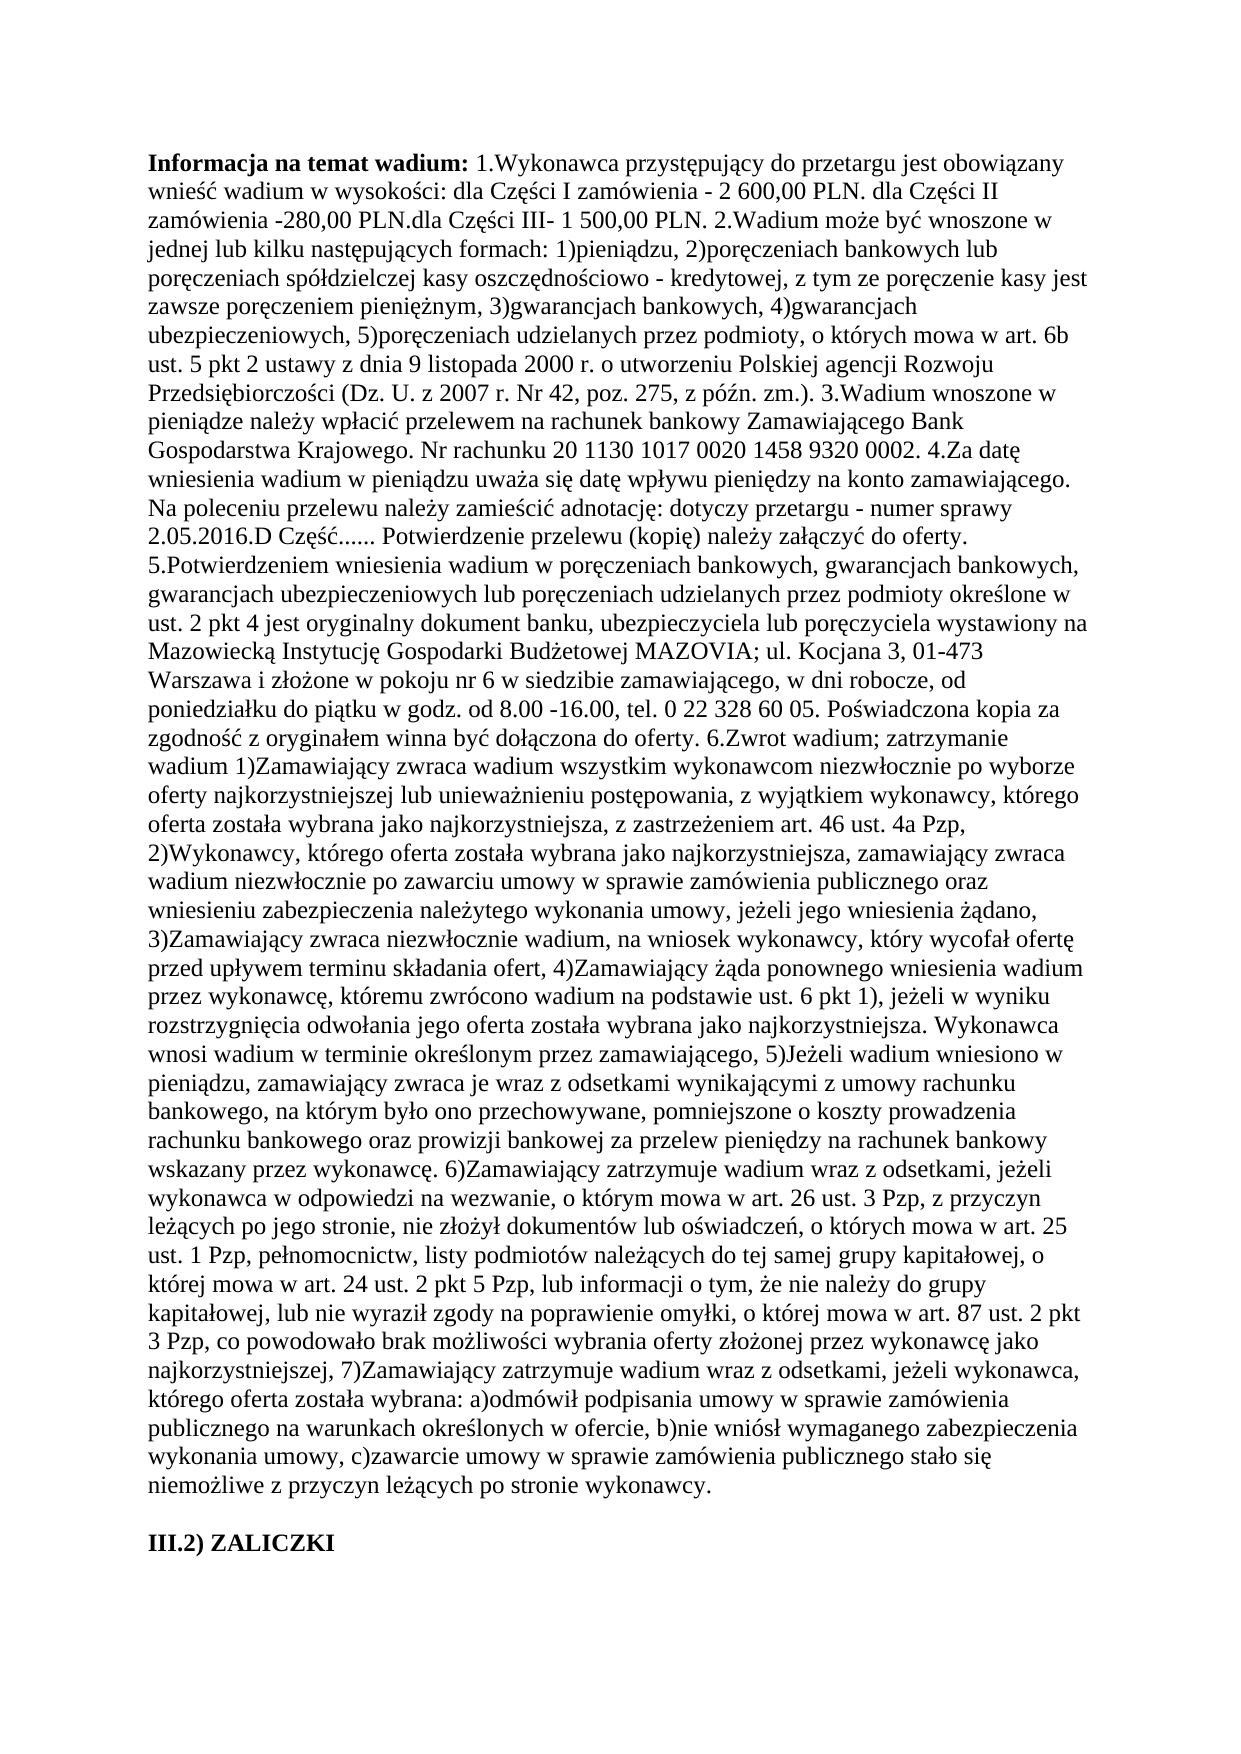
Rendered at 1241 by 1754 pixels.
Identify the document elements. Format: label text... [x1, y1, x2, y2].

text III.2) ZALICZKI [148, 1528, 1093, 1557]
text Informacja na temat wadium: 1.Wykonawca przystępujący do przetargu jest obowiązany wnieść wadium w wysokości: dla Części I zamówienia - 2 600,00 PLN. dla Części II zamówienia -280,00 PLN.dla Części III- 1 500,00 PLN. 2.Wadium może być wnoszone w jednej lub kilku następujących formach: 1)pieniądzu, 2)poręczeniach bankowych lub poręczeniach spółdzielczej kasy oszczędnościowo - kredytowej, z tym ze poręczenie kasy jest zawsze poręczeniem pieniężnym, 3)gwarancjach bankowych, 4)gwarancjach ubezpieczeniowych, 5)poręczeniach udzielanych przez podmioty, o których mowa w art. 6b ust. 5 pkt 2 ustawy z dnia 9 listopada 2000 r. o utworzeniu Polskiej agencji Rozwoju Przedsiębiorczości (Dz. U. z 2007 r. Nr 42, poz. 275, z późn. zm.). 3.Wadium wnoszone w pieniądze należy wpłacić przelewem na rachunek bankowy Zamawiającego Bank Gospodarstwa Krajowego. Nr rachunku 20 1130 1017 0020 1458 9320 0002. 4.Za datę wniesienia wadium w pieniądzu uważa się datę wpływu pieniędzy na konto zamawiającego. Na poleceniu przelewu należy zamieścić adnotację: dotyczy przetargu - numer sprawy 2.05.2016.D Część...... Potwierdzenie przelewu (kopię) należy załączyć do oferty. 5.Potwierdzeniem wniesienia wadium w poręczeniach bankowych, gwarancjach bankowych, gwarancjach ubezpieczeniowych lub poręczeniach udzielanych przez podmioty określone w ust. 2 pkt 4 jest oryginalny dokument banku, ubezpieczyciela lub poręczyciela wystawiony na Mazowiecką Instytucję Gospodarki Budżetowej MAZOVIA; ul. Kocjana 3, 01-473 Warszawa i złożone w pokoju nr 6 w siedzibie zamawiającego, w dni robocze, od poniedziałku do piątku w godz. od 8.00 -16.00, tel. 0 22 328 60 05. Poświadczona kopia za zgodność z oryginałem winna być dołączona do oferty. 6.Zwrot wadium; zatrzymanie wadium 1)Zamawiający zwraca wadium wszystkim wykonawcom niezwłocznie po wyborze oferty najkorzystniejszej lub unieważnieniu postępowania, z wyjątkiem wykonawcy, którego oferta została wybrana jako najkorzystniejsza, z zastrzeżeniem art. 46 ust. 4a Pzp, 2)Wykonawcy, którego oferta została wybrana jako najkorzystniejsza, zamawiający zwraca wadium niezwłocznie po zawarciu umowy w sprawie zamówienia publicznego oraz wniesieniu zabezpieczenia należytego wykonania umowy, jeżeli jego wniesienia żądano, 3)Zamawiający zwraca niezwłocznie wadium, na wniosek wykonawcy, który wycofał ofertę przed upływem terminu składania ofert, 4)Zamawiający żąda ponownego wniesienia wadium przez wykonawcę, któremu zwrócono wadium na podstawie ust. 6 pkt 1), jeżeli w wyniku rozstrzygnięcia odwołania jego oferta została wybrana jako najkorzystniejsza. Wykonawca wnosi wadium w terminie określonym przez zamawiającego, 5)Jeżeli wadium wniesiono w pieniądzu, zamawiający zwraca je wraz z odsetkami wynikającymi z umowy rachunku bankowego, na którym było ono przechowywane, pomniejszone o koszty prowadzenia rachunku bankowego oraz prowizji bankowej za przelew pieniędzy na rachunek bankowy wskazany przez wykonawcę. 6)Zamawiający zatrzymuje wadium wraz z odsetkami, jeżeli wykonawca w odpowiedzi na wezwanie, o którym mowa w art. 26 ust. 3 Pzp, z przyczyn leżących po jego stronie, nie złożył dokumentów lub oświadczeń, o których mowa w art. 25 ust. 1 Pzp, pełnomocnictw, listy podmiotów należących do tej samej grupy kapitałowej, o której mowa w art. 24 ust. 2 pkt 5 Pzp, lub informacji o tym, że nie należy do grupy kapitałowej, lub nie wyraził zgody na poprawienie omyłki, o której mowa w art. 87 ust. 2 pkt 3 Pzp, co powodowało brak możliwości wybrania oferty złożonej przez wykonawcę jako najkorzystniejszej, 7)Zamawiający zatrzymuje wadium wraz z odsetkami, jeżeli wykonawca, którego oferta została wybrana: a)odmówił podpisania umowy w sprawie zamówienia publicznego na warunkach określonych w ofercie, b)nie wniósł wymaganego zabezpieczenia wykonania umowy, c)zawarcie umowy w sprawie zamówienia publicznego stało się niemożliwe z przyczyn leżących po stronie wykonawcy. [148, 148, 1093, 1499]
